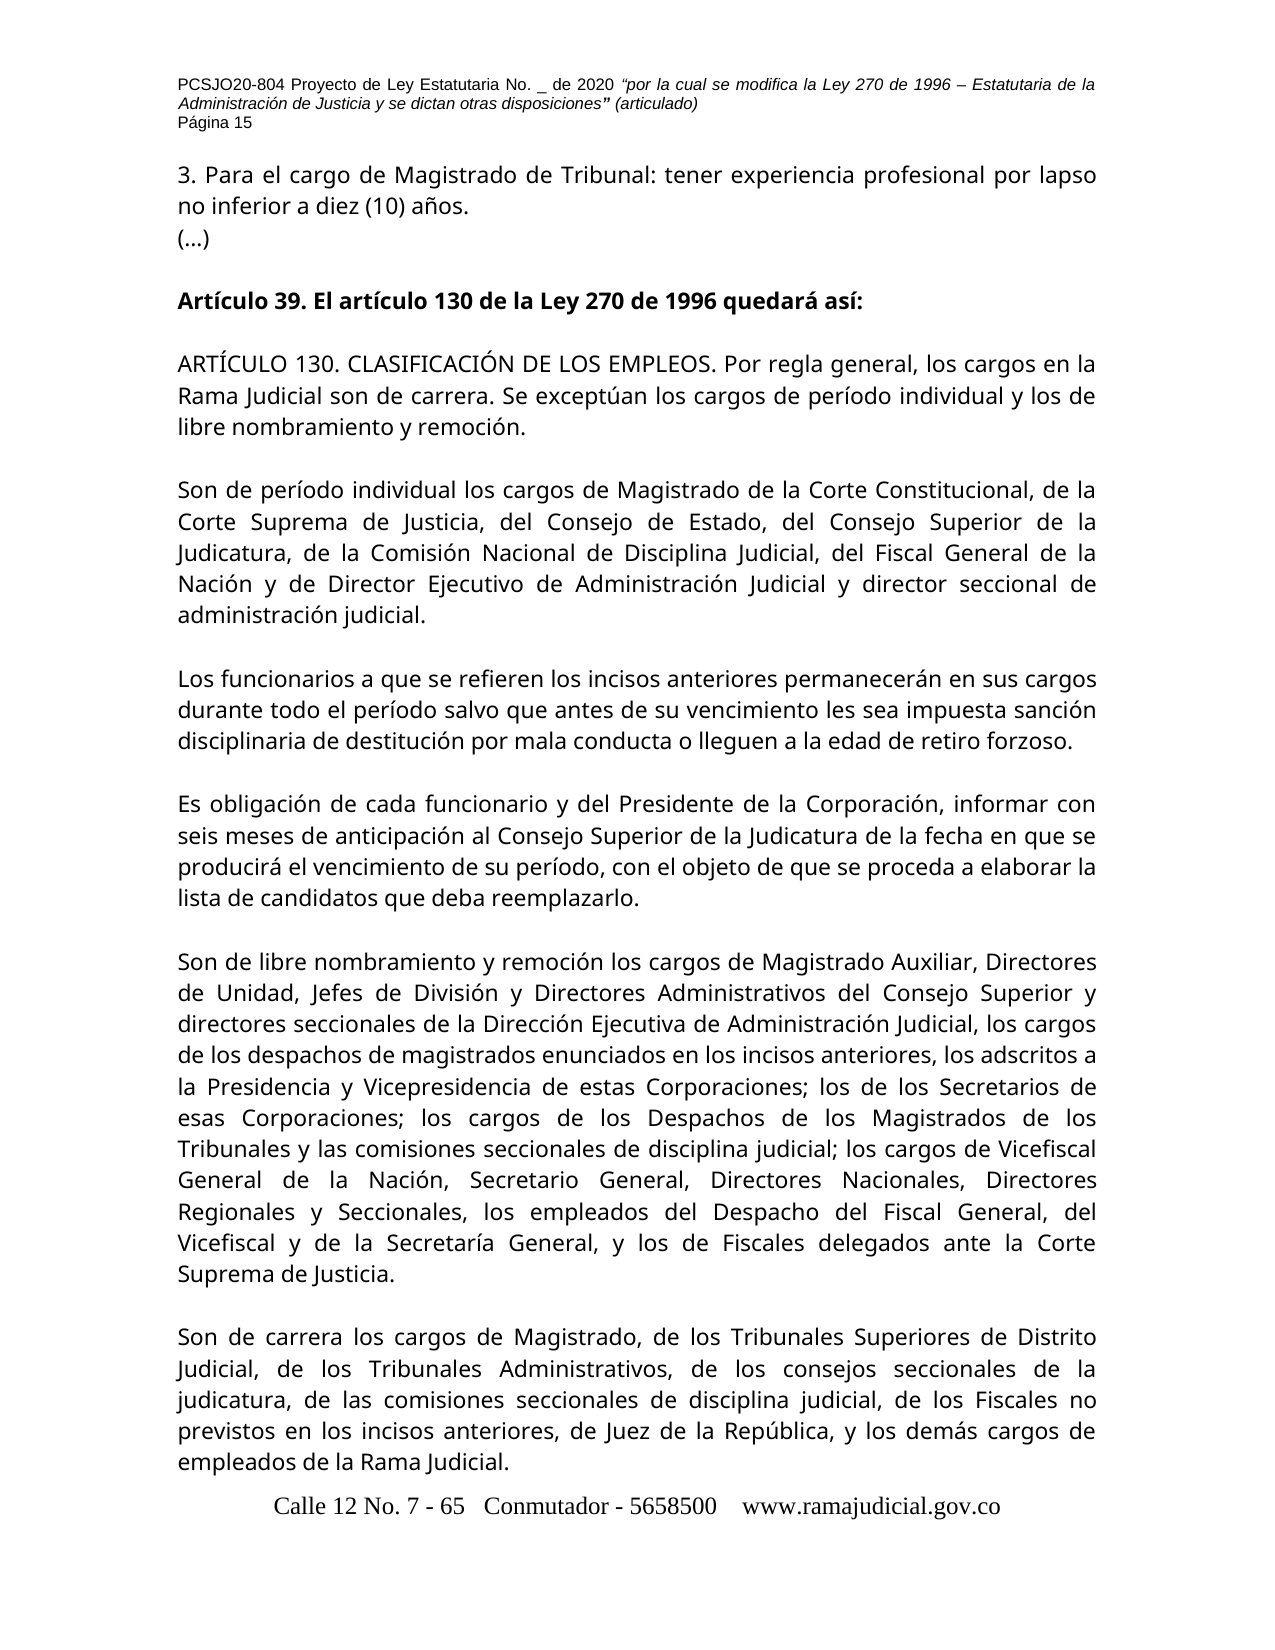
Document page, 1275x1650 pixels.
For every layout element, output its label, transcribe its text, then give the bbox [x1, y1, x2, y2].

text ARTÍCULO 130. CLASIFICACIÓN DE LOS EMPLEOS. Por regla general, los cargos en la Rama Judicial son de carrera. Se exceptúan los cargos de período individual y los de libre nombramiento y remoción. [177, 348, 1098, 442]
text Son de período individual los cargos de Magistrado de la Corte Constitucional, de la Corte Suprema de Justicia, del Consejo de Estado, del Consejo Superior de la Judicatura, de la Comisión Nacional de Disciplina Judicial, del Fiscal General de la Nación y de Director Ejecutivo de Administración Judicial y director seccional de administración judicial. [177, 474, 1098, 631]
text Son de carrera los cargos de Magistrado, de los Tribunales Superiores de Distrito Judicial, de los Tribunales Administrativos, de los consejos seccionales de la judicatura, de las comisiones seccionales de disciplina judicial, de los Fiscales no previstos en los incisos anteriores, de Juez de la República, y los demás cargos de empleados de la Rama Judicial. [177, 1321, 1098, 1478]
text (…) [177, 222, 1098, 253]
text 3. Para el cargo de Magistrado de Tribunal: tener experiencia profesional por lapso no inferior a diez (10) años. [177, 159, 1098, 221]
text Son de libre nombramiento y remoción los cargos de Magistrado Auxiliar, Directores de Unidad, Jefes de División y Directores Administrativos del Consejo Superior y directores seccionales de la Dirección Ejecutiva de Administración Judicial, los cargos de los despachos de magistrados enunciados en los incisos anteriores, los adscritos a la Presidencia y Vicepresidencia de estas Corporaciones; los de los Secretarios de esas Corporaciones; los cargos de los Despachos de los Magistrados de los Tribunales y las comisiones seccionales de disciplina judicial; los cargos de Vicefiscal General de la Nación, Secretario General, Directores Nacionales, Directores Regionales y Seccionales, los empleados del Despacho del Fiscal General, del Vicefiscal y de la Secretaría General, y los de Fiscales delegados ante la Corte Suprema de Justicia. [177, 946, 1098, 1289]
text Es obligación de cada funcionario y del Presidente de la Corporación, informar con seis meses de anticipación al Consejo Superior de la Judicatura de la fecha en que se producirá el vencimiento de su período, con el objeto de que se proceda a elaborar la lista de candidatos que deba reemplazarlo. [177, 788, 1098, 913]
text Artículo 39. El artículo 130 de la Ley 270 de 1996 quedará así: [177, 285, 1098, 316]
text Los funcionarios a que se refieren los incisos anteriores permanecerán en sus cargos durante todo el período salvo que antes de su vencimiento les sea impuesta sanción disciplinaria de destitución por mala conducta o lleguen a la edad de retiro forzoso. [177, 663, 1098, 756]
